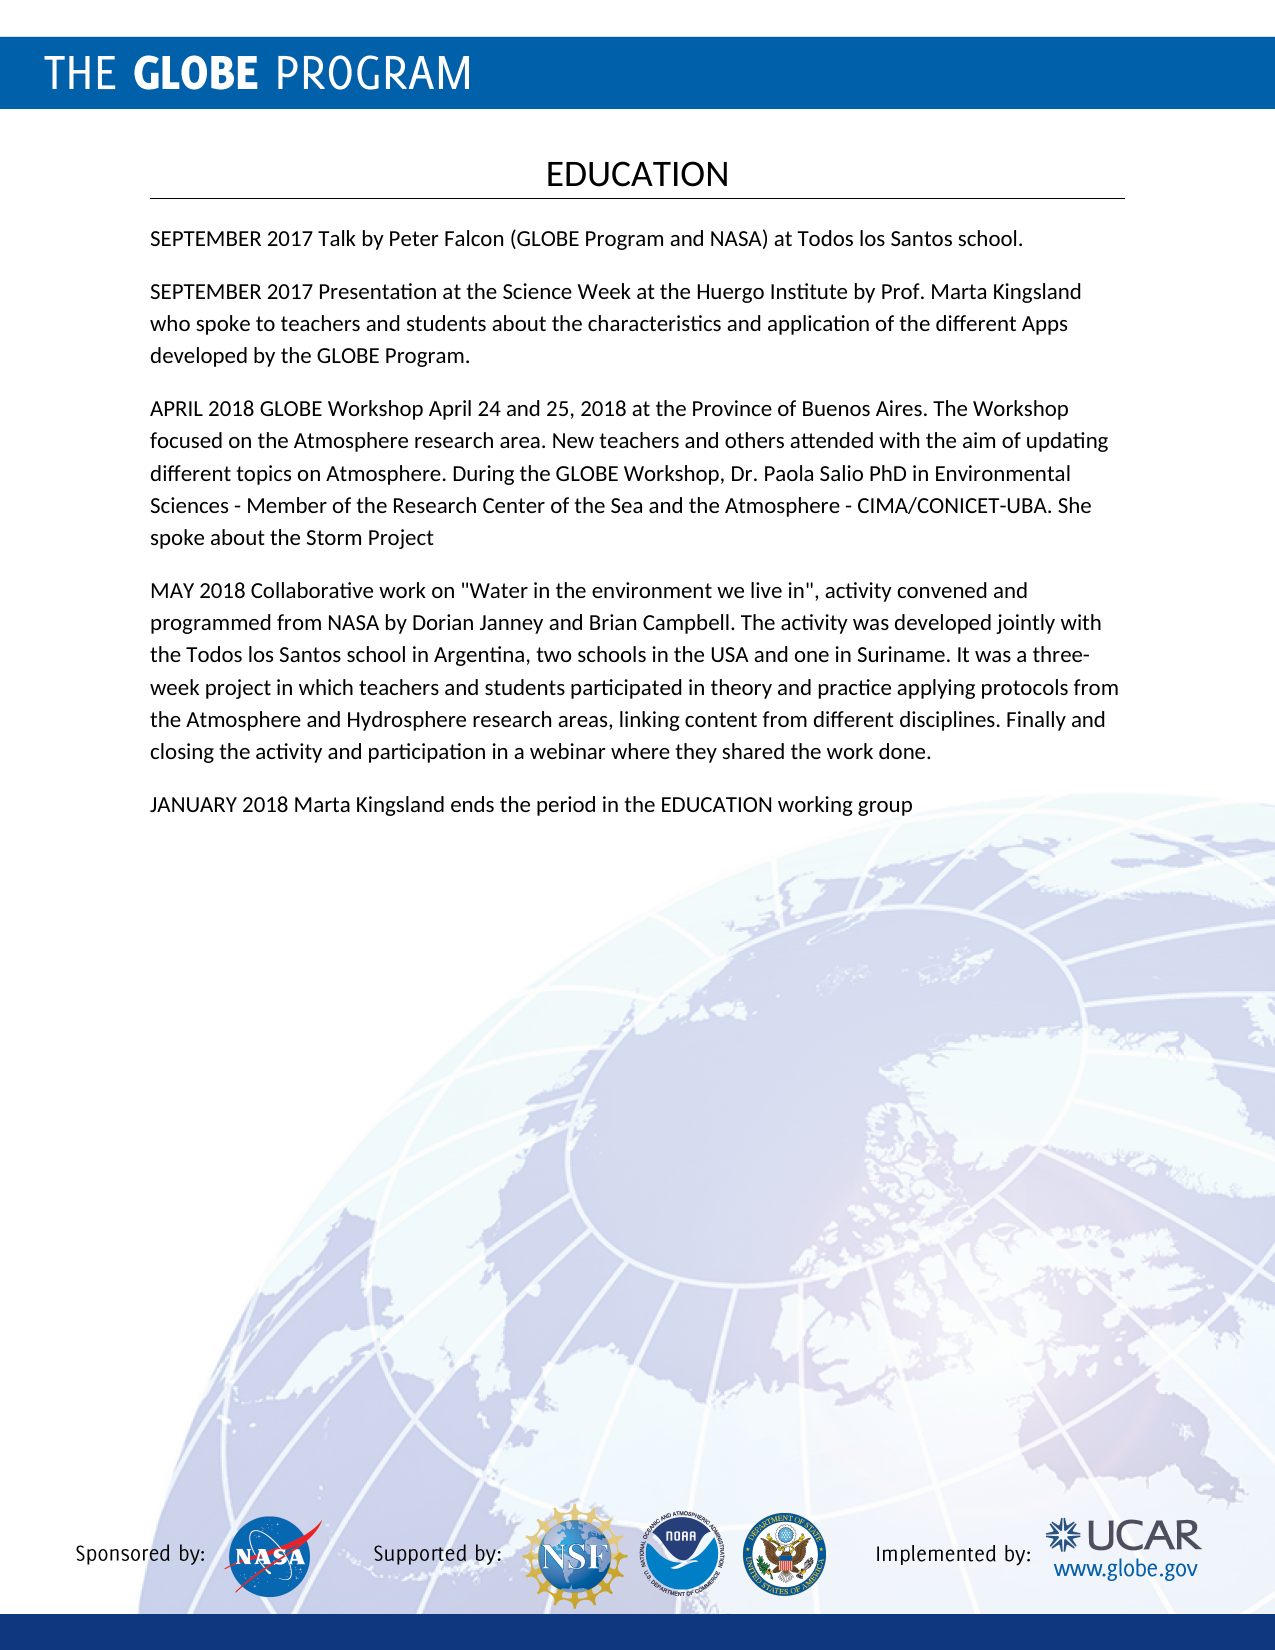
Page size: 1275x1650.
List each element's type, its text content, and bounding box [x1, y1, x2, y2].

text APRIL 2018 GLOBE Workshop April 24 and 25, 2018 at the Province of Buenos Aires. The Workshop focused on the Atmosphere research area. New teachers and others attended with the aim of updating different topics on Atmosphere. During the GLOBE Workshop, Dr. Paola Salio PhD in Environmental Sciences - Member of the Research Center of the Sea and the Atmosphere - CIMA/CONICET-UBA. She spoke about the Storm Project [150, 394, 1125, 551]
text SEPTEMBER 2017 Talk by Peter Falcon (GLOBE Program and NASA) at Todos los Santos school. [150, 224, 1125, 252]
text JANUARY 2018 Marta Kingsland ends the period in the EDUCATION working group [150, 790, 1125, 818]
picture [0, 0, 1275, 1650]
text MAY 2018 Collaborative work on "Water in the environment we live in", activity convened and programmed from NASA by Dorian Janney and Brian Campbell. The activity was developed jointly with the Todos los Santos school in Argentina, two schools in the USA and one in Suriname. It was a three-week project in which teachers and students participated in theory and practice applying protocols from the Atmosphere and Hydrosphere research areas, linking content from different disciplines. Finally and closing the activity and participation in a webinar where they shared the work done. [150, 576, 1125, 765]
text SEPTEMBER 2017 Presentation at the Science Week at the Huergo Institute by Prof. Marta Kingsland who spoke to teachers and students about the characteristics and application of the different Apps developed by the GLOBE Program. [150, 277, 1125, 369]
subtitle EDUCATION [150, 150, 1125, 198]
